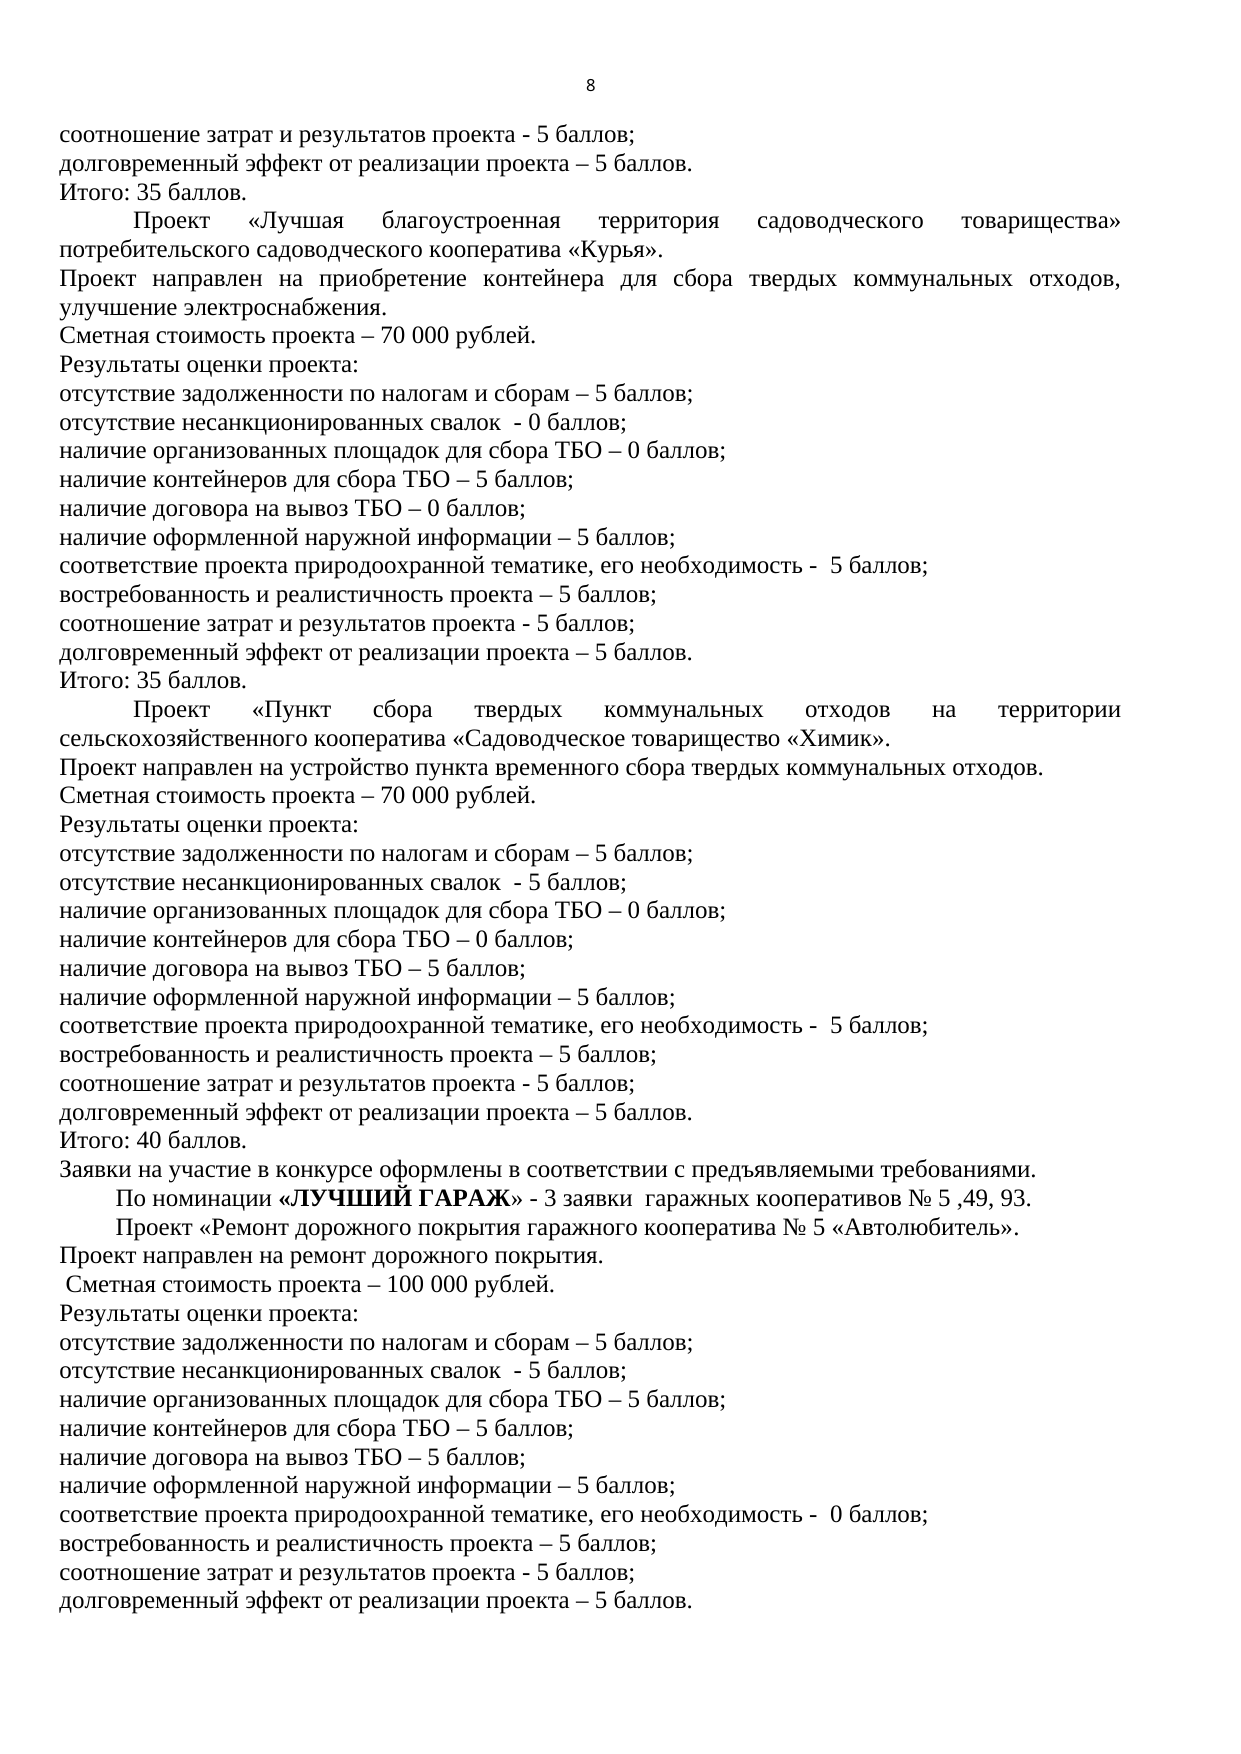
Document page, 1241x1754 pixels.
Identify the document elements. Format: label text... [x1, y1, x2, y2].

text наличие организованных площадок для сбора ТБО – 0 баллов; [59, 896, 1122, 924]
text востребованность и реалистичность проекта – 5 баллов; [59, 579, 1122, 608]
text отсутствие задолженности по налогам и сборам – 5 баллов; [59, 838, 1122, 867]
text соответствие проекта природоохранной тематике, его необходимость - 5 баллов; [59, 1011, 1122, 1039]
text отсутствие несанкционированных свалок - 5 баллов; [59, 867, 1122, 896]
text Проект «Пункт сбора твердых коммунальных отходов на территории сельскохозяйственного кооператива «Садоводческое товарищество «Химик». [59, 694, 1122, 752]
text соотношение затрат и результатов проекта - 5 баллов; [59, 608, 1122, 637]
text соотношение затрат и результатов проекта - 5 баллов; [59, 1068, 1122, 1097]
text востребованность и реалистичность проекта – 5 баллов; [59, 1528, 1122, 1557]
text отсутствие несанкционированных свалок - 5 баллов; [59, 1356, 1122, 1384]
text соответствие проекта природоохранной тематике, его необходимость - 5 баллов; [59, 551, 1122, 579]
text Сметная стоимость проекта – 70 000 рублей. [59, 321, 1122, 349]
title Проект «Ремонт дорожного покрытия гаражного кооператива № 5 «Автолюбитель». [59, 1212, 1122, 1241]
text Сметная стоимость проекта – 70 000 рублей. [59, 781, 1122, 809]
text долговременный эффект от реализации проекта – 5 баллов. [59, 148, 1122, 177]
text наличие договора на вывоз ТБО – 0 баллов; [59, 493, 1122, 522]
text Результаты оценки проекта: [59, 1298, 1122, 1327]
text наличие оформленной наружной информации – 5 баллов; [59, 982, 1122, 1011]
text Итого: 40 баллов. [59, 1126, 1122, 1154]
text Проект направлен на устройство пункта временного сбора твердых коммунальных отходов. [59, 752, 1122, 781]
text Проект направлен на приобретение контейнера для сбора твердых коммунальных отходов, улучшение электроснабжения. [59, 263, 1122, 321]
text Проект направлен на ремонт дорожного покрытия. [59, 1241, 1122, 1269]
text наличие договора на вывоз ТБО – 5 баллов; [59, 1442, 1122, 1471]
text отсутствие задолженности по налогам и сборам – 5 баллов; [59, 378, 1122, 407]
text наличие договора на вывоз ТБО – 5 баллов; [59, 953, 1122, 982]
text Заявки на участие в конкурсе оформлены в соответствии с предъявляемыми требованиями. [59, 1154, 1122, 1183]
text долговременный эффект от реализации проекта – 5 баллов. [59, 1586, 1122, 1614]
text соответствие проекта природоохранной тематике, его необходимость - 0 баллов; [59, 1499, 1122, 1528]
text наличие контейнеров для сбора ТБО – 0 баллов; [59, 924, 1122, 953]
text отсутствие несанкционированных свалок - 0 баллов; [59, 407, 1122, 436]
text отсутствие задолженности по налогам и сборам – 5 баллов; [59, 1327, 1122, 1356]
text наличие контейнеров для сбора ТБО – 5 баллов; [59, 1413, 1122, 1442]
text Проект «Лучшая благоустроенная территория садоводческого товарищества» потребительского садоводческого кооператива «Курья». [59, 206, 1122, 263]
text Результаты оценки проекта: [59, 809, 1122, 838]
text Сметная стоимость проекта – 100 000 рублей. [59, 1269, 1122, 1298]
text долговременный эффект от реализации проекта – 5 баллов. [59, 1097, 1122, 1126]
text востребованность и реалистичность проекта – 5 баллов; [59, 1039, 1122, 1068]
text По номинации «ЛУЧШИЙ ГАРАЖ» - 3 заявки гаражных кооперативов № 5 ,49, 93. [59, 1183, 1122, 1212]
text наличие оформленной наружной информации – 5 баллов; [59, 1471, 1122, 1499]
text наличие организованных площадок для сбора ТБО – 5 баллов; [59, 1384, 1122, 1413]
text соотношение затрат и результатов проекта - 5 баллов; [59, 1557, 1122, 1586]
text Итого: 35 баллов. [59, 666, 1122, 694]
text наличие организованных площадок для сбора ТБО – 0 баллов; [59, 436, 1122, 464]
text долговременный эффект от реализации проекта – 5 баллов. [59, 637, 1122, 666]
text соотношение затрат и результатов проекта - 5 баллов; [59, 119, 1122, 148]
text Результаты оценки проекта: [59, 349, 1122, 378]
text наличие оформленной наружной информации – 5 баллов; [59, 522, 1122, 551]
text Итого: 35 баллов. [59, 177, 1122, 206]
text наличие контейнеров для сбора ТБО – 5 баллов; [59, 464, 1122, 493]
